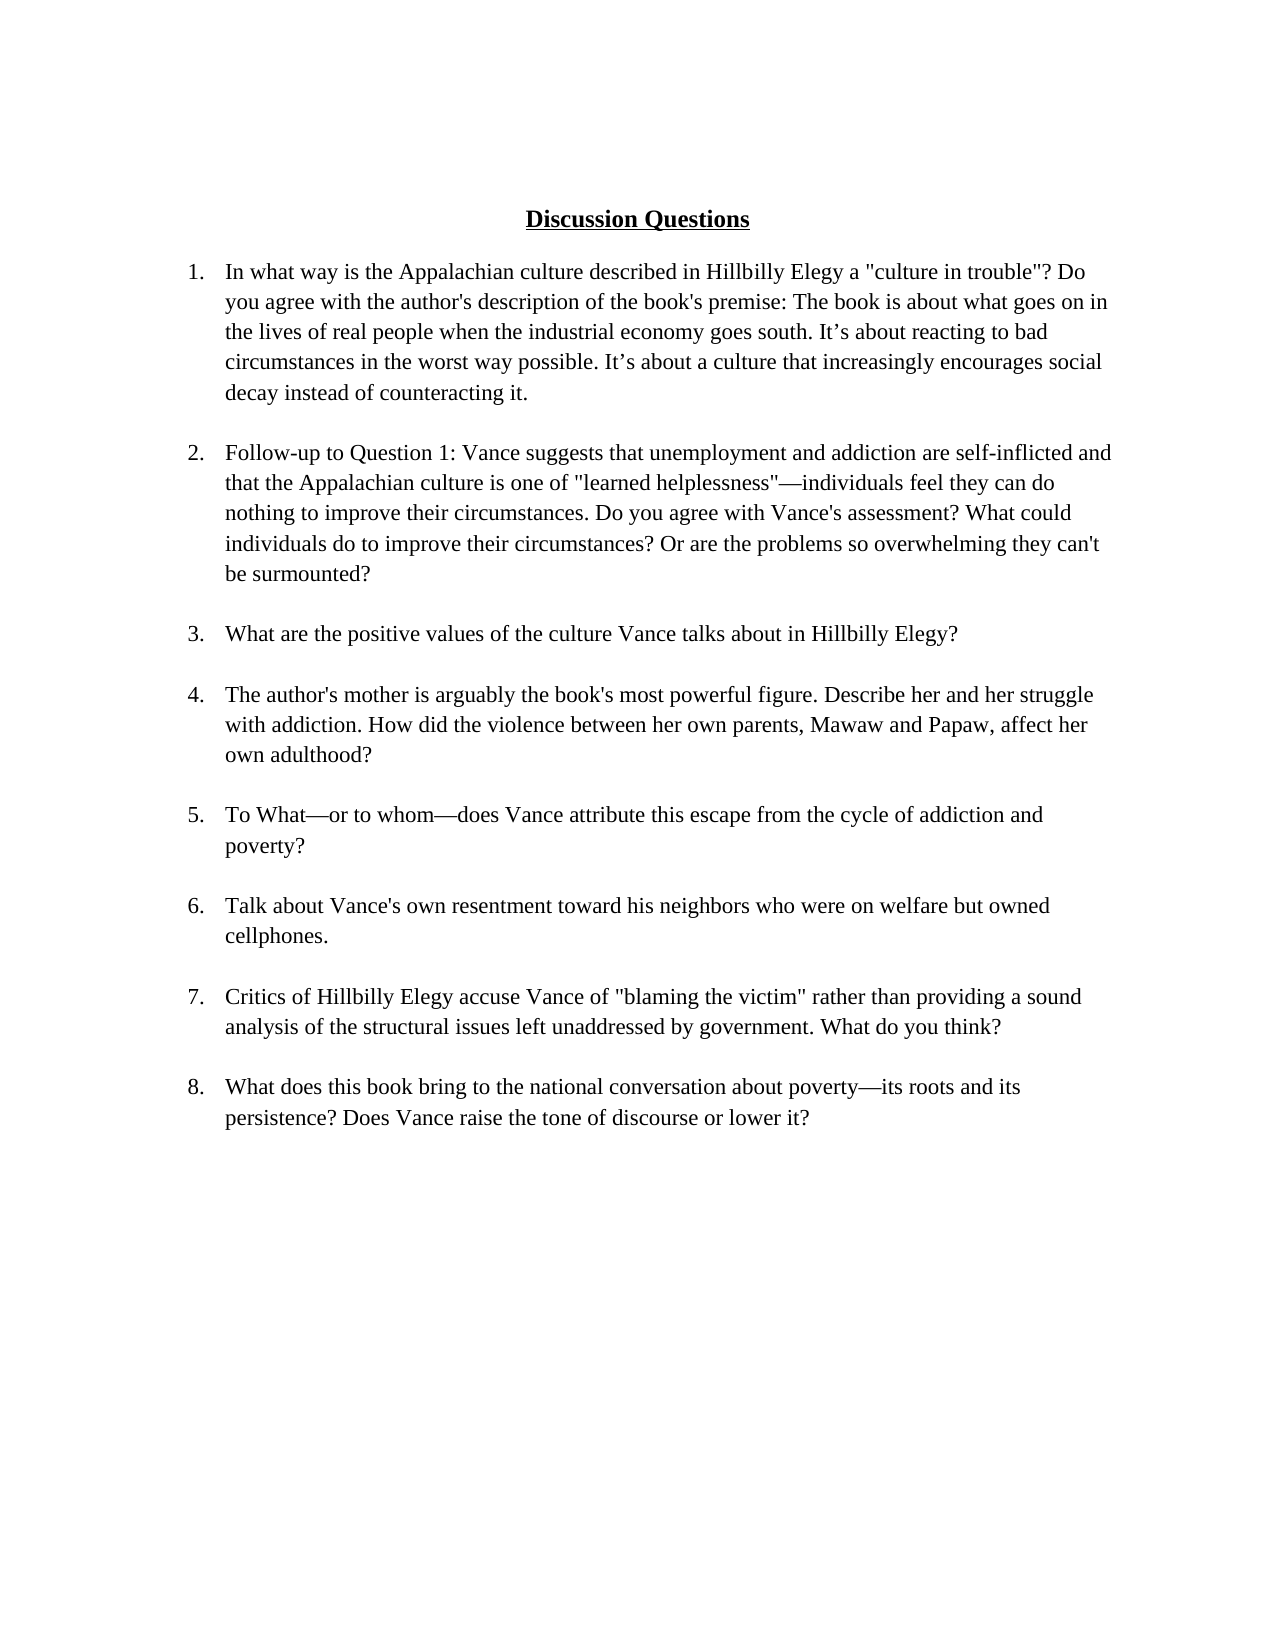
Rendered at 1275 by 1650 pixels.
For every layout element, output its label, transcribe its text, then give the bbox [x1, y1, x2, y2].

text Discussion Questions [150, 204, 1125, 233]
list In what way is the Appalachian culture described in Hillbilly Elegy a "culture in trouble"? Do you agree with the author's description of the book's premise: The book is about what goes on in the lives of real people when the industrial economy goes south. It’s about reacting to bad circumstances in the worst way possible. It’s about a culture that increasingly encourages social decay instead of counteracting it. [187, 258, 1125, 405]
list What does this book bring to the national conversation about poverty—its roots and its persistence? Does Vance raise the tone of discourse or lower it? [187, 1073, 1125, 1130]
list Critics of Hillbilly Elegy accuse Vance of "blaming the victim" rather than providing a sound analysis of the structural issues left unaddressed by government. What do you think? [187, 983, 1125, 1039]
list To What—or to whom—does Vance attribute this escape from the cycle of addiction and poverty? [187, 801, 1125, 858]
list Follow-up to Question 1: Vance suggests that unemployment and addiction are self-inflicted and that the Appalachian culture is one of "learned helplessness"—individuals feel they can do nothing to improve their circumstances. Do you agree with Vance's assessment? What could individuals do to improve their circumstances? Or are the problems so overwhelming they can't be surmounted? [187, 439, 1125, 586]
list The author's mother is arguably the book's most powerful figure. Describe her and her struggle with addiction. How did the violence between her own parents, Mawaw and Papaw, affect her own adulthood? [187, 681, 1125, 767]
list Talk about Vance's own resentment toward his neighbors who were on welfare but owned cellphones. [187, 892, 1125, 949]
list What are the positive values of the culture Vance talks about in Hillbilly Elegy? [187, 620, 1125, 647]
